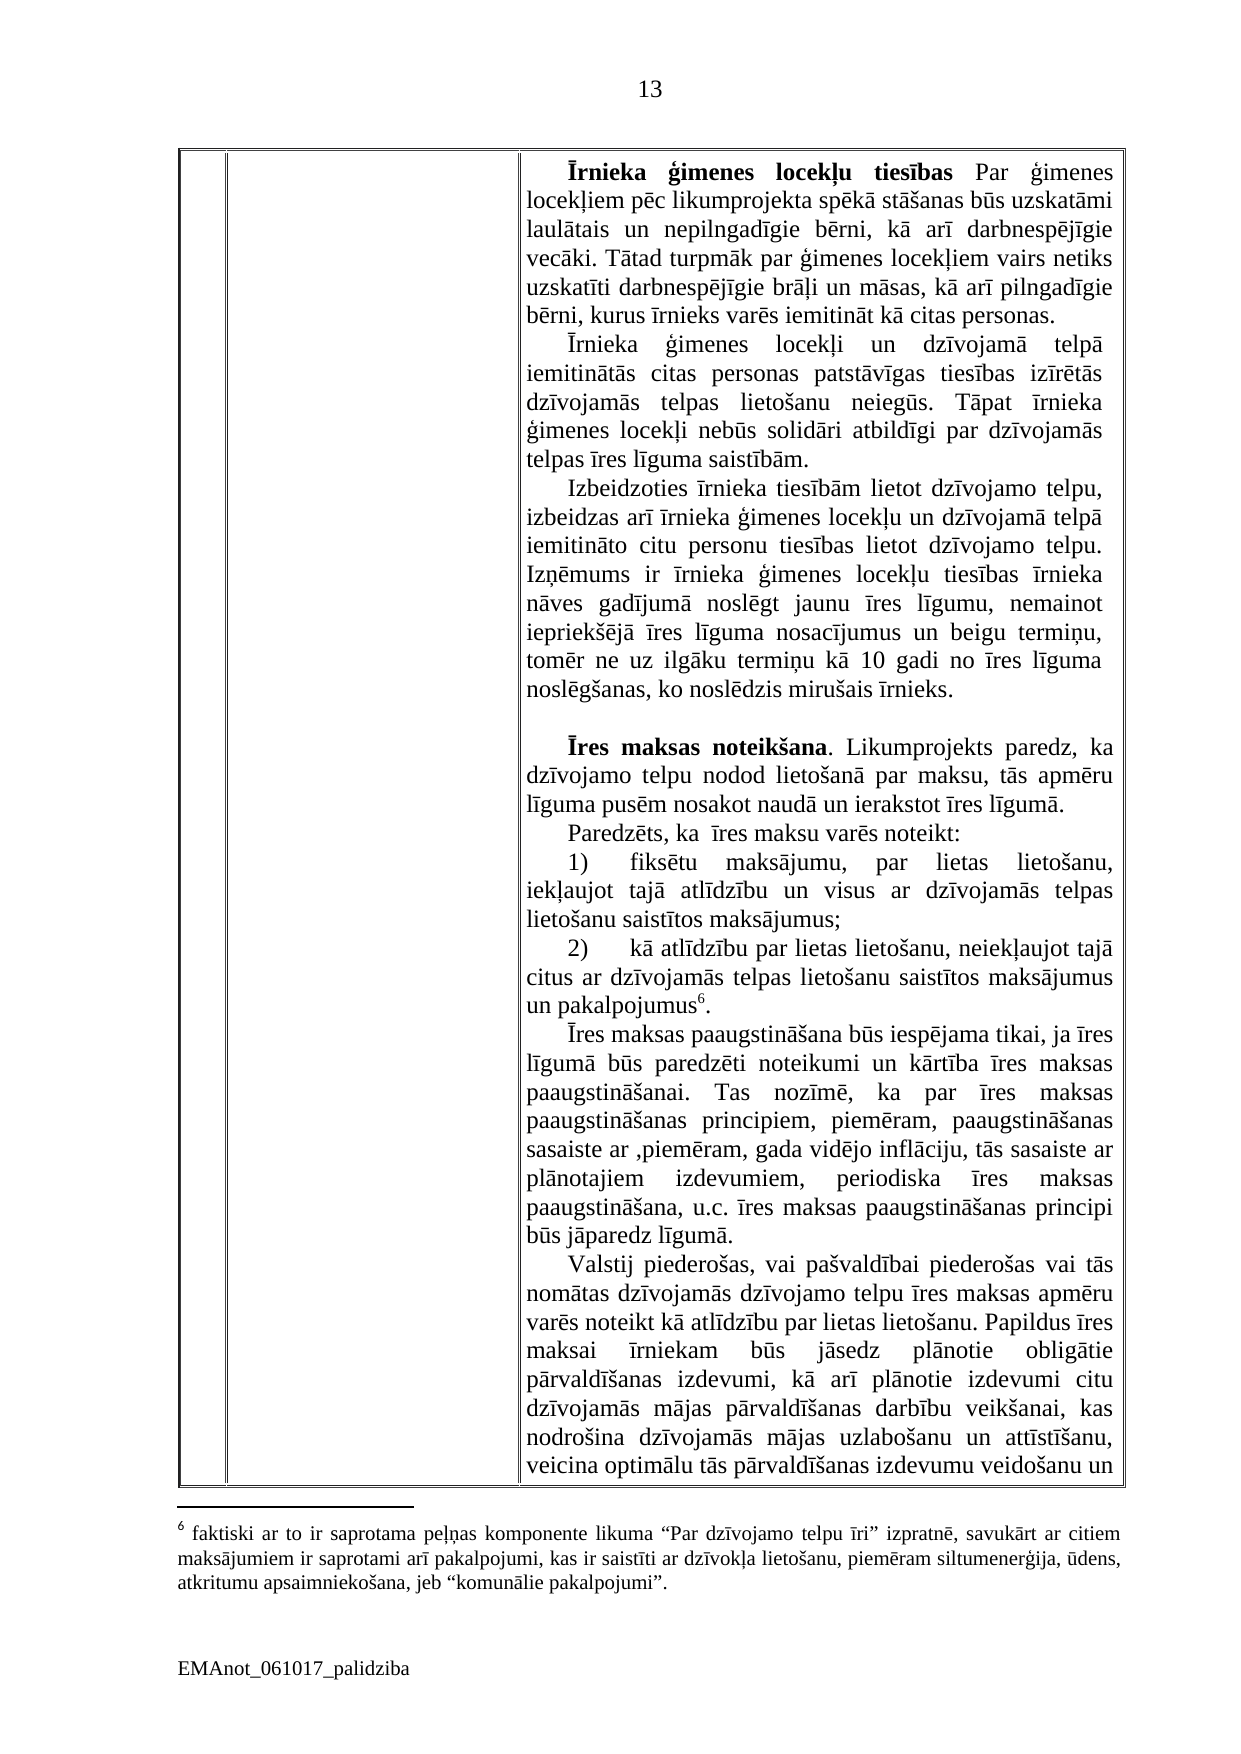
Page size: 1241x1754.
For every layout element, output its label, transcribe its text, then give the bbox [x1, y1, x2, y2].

table_cell 2. [181, 151, 227, 1485]
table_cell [227, 151, 519, 1485]
table_cell [520, 151, 1123, 1485]
